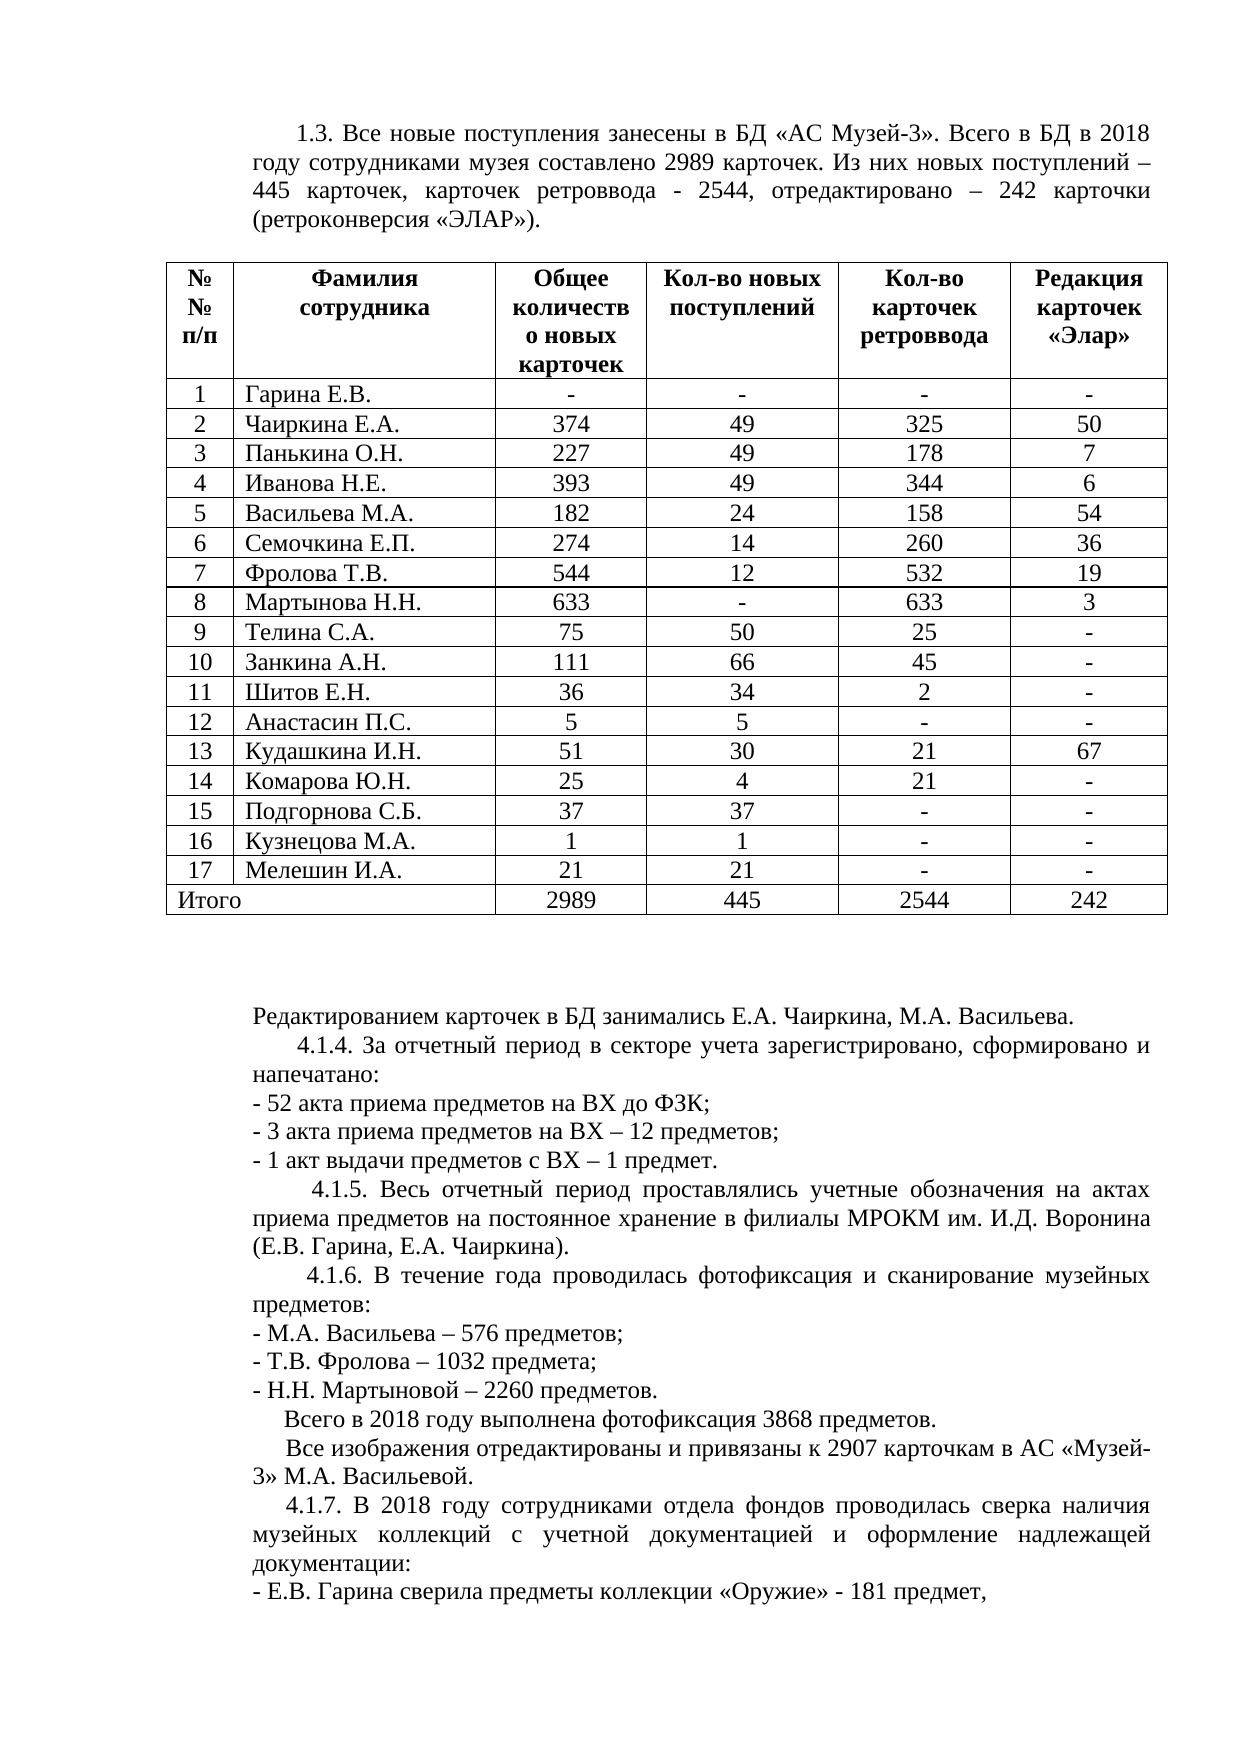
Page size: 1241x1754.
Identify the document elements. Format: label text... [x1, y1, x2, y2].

table_cell Гарина Е.В. [234, 379, 495, 408]
table_cell 158 [839, 498, 1010, 527]
table_cell Кузнецова М.А. [234, 826, 495, 854]
table_cell 2989 [496, 885, 646, 914]
table_cell 25 [496, 766, 646, 795]
table_cell 374 [496, 409, 646, 437]
table_cell 5 [167, 498, 233, 527]
table_cell - [1011, 379, 1167, 408]
text - Н.Н. Мартыновой – 2260 предметов. [252, 1375, 1152, 1404]
table_cell - [1011, 677, 1167, 706]
table_cell 182 [496, 498, 646, 527]
table_cell - [647, 379, 838, 408]
table_cell 1 [167, 379, 233, 408]
table_cell 14 [167, 766, 233, 795]
table_cell - [839, 826, 1010, 854]
table_cell 2 [167, 409, 233, 437]
table_cell 34 [647, 677, 838, 706]
table_header №№ п/п [167, 263, 233, 378]
text - 1 акт выдачи предметов с ВХ – 1 предмет. [252, 1145, 1152, 1174]
text - Е.В. Гарина сверила предметы коллекции «Оружие» - 181 предмет, [252, 1576, 1152, 1605]
table_cell 4 [167, 468, 233, 497]
table_cell 75 [496, 617, 646, 646]
text 1.3. Все новые поступления занесены в БД «АС Музей-3». Всего в БД в 2018 году сотрудниками музея составлено 2989 карточек. Из них новых поступлений – 445 карточек, карточек ретроввода - 2544, отредактировано – 242 карточки (ретроконверсия «ЭЛАР»). [252, 118, 1152, 233]
table_cell 3 [167, 439, 233, 467]
table_cell 1 [647, 826, 838, 854]
table_cell 54 [1011, 498, 1167, 527]
text - 52 акта приема предметов на ВХ до ФЗК; [252, 1088, 1152, 1116]
table_cell Фролова Т.В. [234, 558, 495, 586]
table_cell Кудашкина И.Н. [234, 736, 495, 765]
table_cell 7 [1011, 439, 1167, 467]
table_cell - [1011, 766, 1167, 795]
table_cell 50 [647, 617, 838, 646]
table_cell Шитов Е.Н. [234, 677, 495, 706]
table_cell Комарова Ю.Н. [234, 766, 495, 795]
table_cell 111 [496, 647, 646, 676]
table_cell Иванова Н.Е. [234, 468, 495, 497]
table_cell 1 [496, 826, 646, 854]
table_cell 9 [167, 617, 233, 646]
table_cell 67 [1011, 736, 1167, 765]
table_cell Мелешин И.А. [234, 856, 495, 884]
table_cell 14 [647, 528, 838, 557]
table_cell 6 [167, 528, 233, 557]
table_cell Телина С.А. [234, 617, 495, 646]
table_cell 51 [496, 736, 646, 765]
table_cell 30 [647, 736, 838, 765]
table_cell Семочкина Е.П. [234, 528, 495, 557]
table_cell 10 [167, 647, 233, 676]
table_cell 37 [647, 796, 838, 825]
table_cell 49 [647, 409, 838, 437]
table_cell 544 [496, 558, 646, 586]
table_cell 13 [167, 736, 233, 765]
table_cell - [1011, 826, 1167, 854]
table_cell 445 [647, 885, 838, 914]
table_cell 66 [647, 647, 838, 676]
table_cell - [839, 707, 1010, 735]
table_cell - [647, 588, 838, 616]
table_cell 21 [839, 766, 1010, 795]
table_cell 393 [496, 468, 646, 497]
table_cell Мартынова Н.Н. [234, 588, 495, 616]
table_cell 19 [1011, 558, 1167, 586]
table_cell 3 [1011, 588, 1167, 616]
table_cell - [839, 379, 1010, 408]
table_cell 227 [496, 439, 646, 467]
table_cell - [839, 856, 1010, 884]
table_cell 633 [839, 588, 1010, 616]
table_cell 8 [167, 588, 233, 616]
table_cell - [1011, 617, 1167, 646]
table_cell 49 [647, 439, 838, 467]
table_header Фамилия сотрудника [234, 263, 495, 378]
table_cell 16 [167, 826, 233, 854]
table_cell 36 [496, 677, 646, 706]
text 4.1.6. В течение года проводилась фотофиксация и сканирование музейных предметов: [252, 1260, 1152, 1318]
table_cell 11 [167, 677, 233, 706]
table_cell 2 [839, 677, 1010, 706]
table_cell Васильева М.А. [234, 498, 495, 527]
table_header Кол-во карточек ретроввода [839, 263, 1010, 378]
text Все изображения отредактированы и привязаны к 2907 карточкам в АС «Музей-3» М.А. Васильевой. [252, 1433, 1152, 1490]
table_cell Анастасин П.С. [234, 707, 495, 735]
table_cell Итого [167, 885, 495, 914]
text Редактированием карточек в БД занимались Е.А. Чаиркина, М.А. Васильева. [252, 1001, 1152, 1030]
table_cell 4 [647, 766, 838, 795]
table_header Общее количество новых карточек [496, 263, 646, 378]
text - 3 акта приема предметов на ВХ – 12 предметов; [252, 1116, 1152, 1145]
table_cell - [1011, 796, 1167, 825]
table_cell 5 [496, 707, 646, 735]
table_header Кол-во новых поступлений [647, 263, 838, 378]
table_cell - [1011, 707, 1167, 735]
table_cell - [1011, 856, 1167, 884]
text - М.А. Васильева – 576 предметов; [252, 1318, 1152, 1346]
table_cell 36 [1011, 528, 1167, 557]
table_cell 325 [839, 409, 1010, 437]
table_cell 21 [647, 856, 838, 884]
table_cell 344 [839, 468, 1010, 497]
table_cell 15 [167, 796, 233, 825]
table_header Редакция карточек «Элар» [1011, 263, 1167, 378]
table_cell 2544 [839, 885, 1010, 914]
text 4.1.7. В 2018 году сотрудниками отдела фондов проводилась сверка наличия музейных коллекций с учетной документацией и оформление надлежащей документации: [252, 1490, 1152, 1576]
table_cell 17 [167, 856, 233, 884]
table_cell 178 [839, 439, 1010, 467]
table_cell 274 [496, 528, 646, 557]
table_cell 532 [839, 558, 1010, 586]
text Всего в 2018 году выполнена фотофиксация 3868 предметов. [252, 1404, 1152, 1433]
table_cell Панькина О.Н. [234, 439, 495, 467]
table_cell 260 [839, 528, 1010, 557]
table_cell 633 [496, 588, 646, 616]
text 4.1.5. Весь отчетный период проставлялись учетные обозначения на актах приема предметов на постоянное хранение в филиалы МРОКМ им. И.Д. Воронина (Е.В. Гарина, Е.А. Чаиркина). [252, 1174, 1152, 1260]
table_cell - [839, 796, 1010, 825]
table_cell 21 [839, 736, 1010, 765]
table_cell 12 [647, 558, 838, 586]
table_cell - [1011, 647, 1167, 676]
table_cell Занкина А.Н. [234, 647, 495, 676]
text - Т.В. Фролова – 1032 предмета; [252, 1346, 1152, 1375]
table_cell 242 [1011, 885, 1167, 914]
table_cell - [496, 379, 646, 408]
table_cell 49 [647, 468, 838, 497]
table_cell 6 [1011, 468, 1167, 497]
table_cell Подгорнова С.Б. [234, 796, 495, 825]
table_cell 7 [167, 558, 233, 586]
table_cell Чаиркина Е.А. [234, 409, 495, 437]
text 4.1.4. За отчетный период в секторе учета зарегистрировано, сформировано и напечатано: [252, 1030, 1152, 1088]
table_cell 37 [496, 796, 646, 825]
table_cell 24 [647, 498, 838, 527]
table_cell 5 [647, 707, 838, 735]
table_cell 45 [839, 647, 1010, 676]
table_cell 21 [496, 856, 646, 884]
table_cell 25 [839, 617, 1010, 646]
table_cell 50 [1011, 409, 1167, 437]
table_cell 12 [167, 707, 233, 735]
